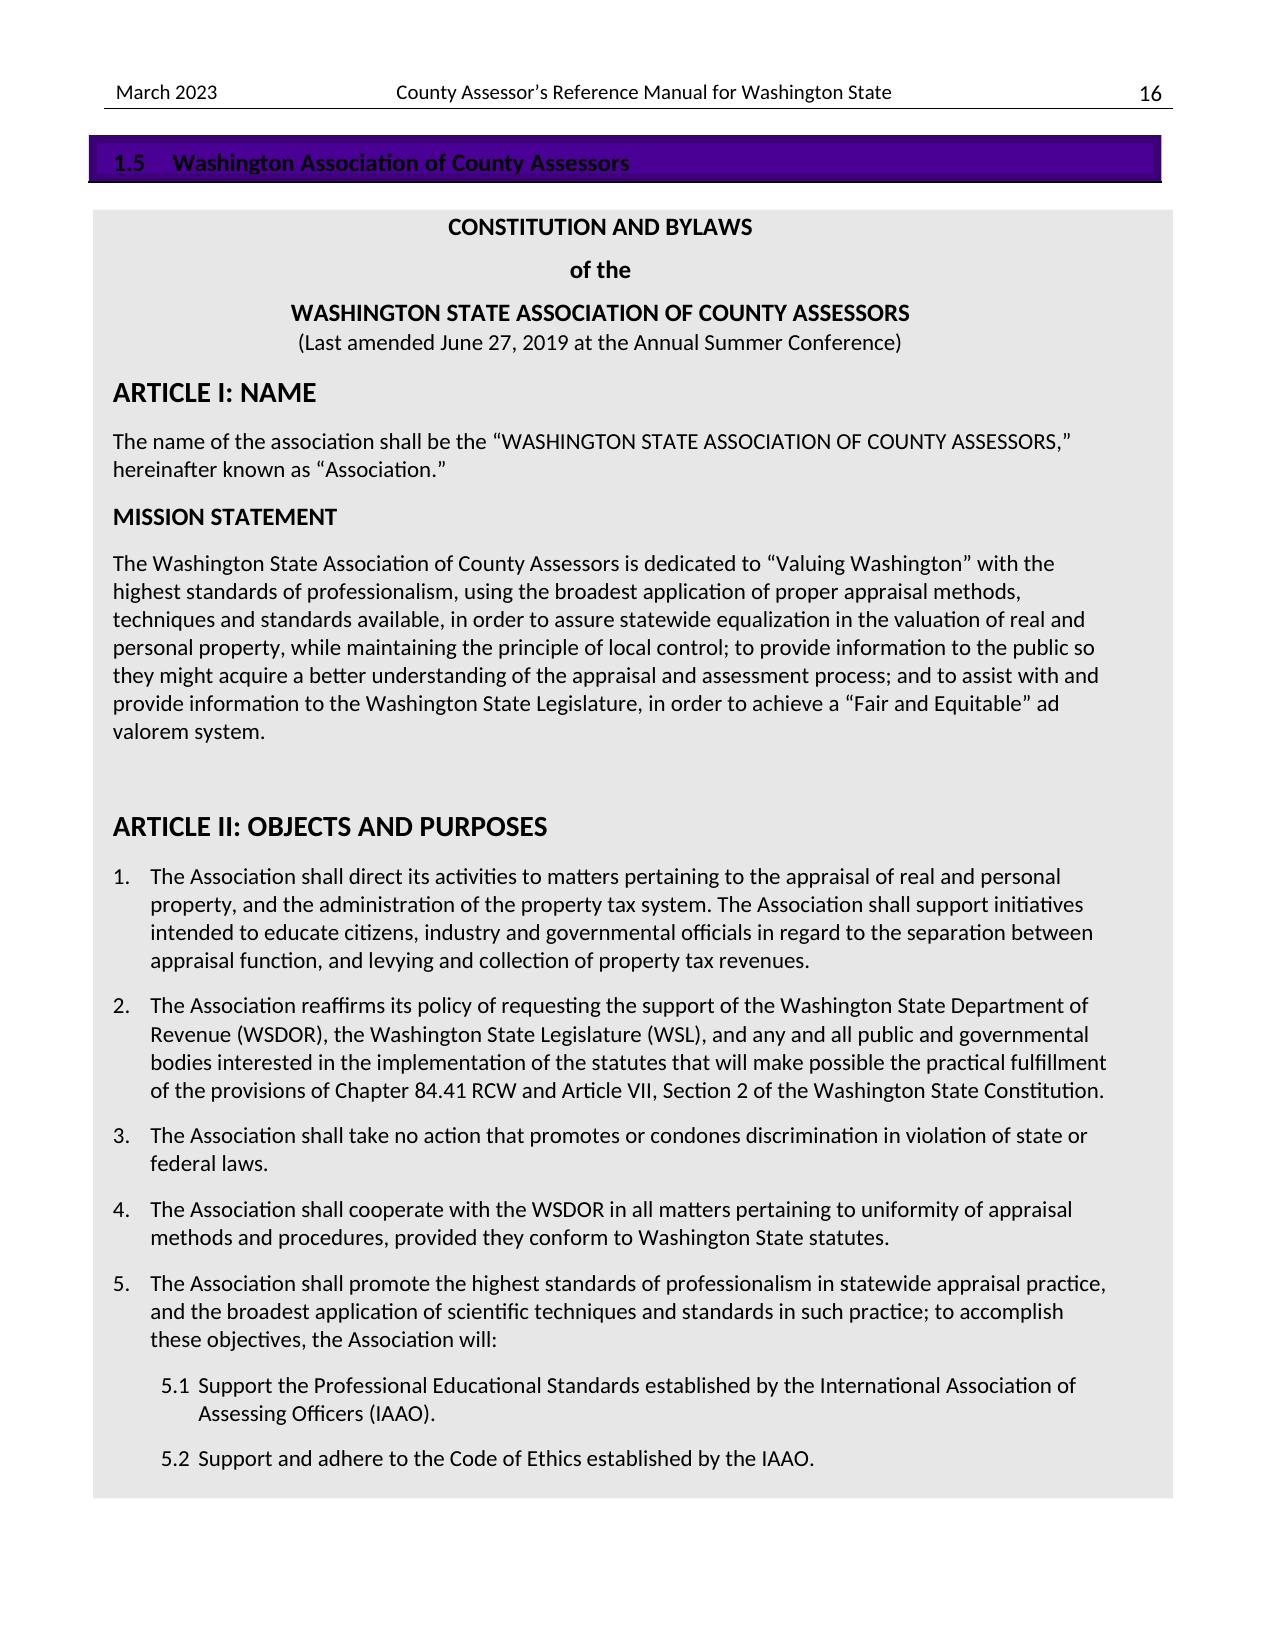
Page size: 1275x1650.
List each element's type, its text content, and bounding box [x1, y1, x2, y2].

subtitle MISSION STATEMENT [113, 501, 1115, 531]
subtitle The Association reaffirms its policy of requesting the support of the Washington State Department of Revenue (WSDOR), the Washington State Legislature (WSL), and any and all public and governmental bodies interested in the implementation of the statutes that will make possible the practical fulfillment of the provisions of Chapter 84.41 RCW and Article VII, Section 2 of the Washington State Constitution. [113, 992, 1115, 1104]
subtitle The name of the association shall be the “WASHINGTON STATE ASSOCIATION OF COUNTY ASSESSORS,” hereinafter known as “Association.” [113, 427, 1115, 483]
subtitle Support and adhere to the Code of Ethics established by the IAAO. [161, 1444, 1115, 1472]
subtitle CONSTITUTION AND BYLAWS [86, 211, 1115, 242]
subtitle The Association shall cooperate with the WSDOR in all matters pertaining to uniformity of appraisal methods and procedures, provided they conform to Washington State statutes. [113, 1195, 1115, 1251]
text of the [86, 254, 1115, 285]
subtitle The Association shall promote the highest standards of professionalism in statewide appraisal practice, and the broadest application of scientific techniques and standards in such practice; to accomplish these objectives, the Association will: [113, 1269, 1115, 1353]
text (Last amended June 27, 2019 at the Annual Summer Conference) [86, 328, 1115, 356]
subtitle Support the Professional Educational Standards established by the International Association of Assessing Officers (IAAO). [161, 1371, 1115, 1427]
subtitle The Association shall direct its activities to matters pertaining to the appraisal of real and personal property, and the administration of the property tax system. The Association shall support initiatives intended to educate citizens, industry and governmental officials in regard to the separation between appraisal function, and levying and collection of property tax revenues. [113, 862, 1115, 974]
text WASHINGTON STATE ASSOCIATION OF COUNTY ASSESSORS [86, 297, 1115, 328]
subtitle ARTICLE II: OBJECTS AND PURPOSES [113, 808, 1115, 844]
subtitle ARTICLE I: NAME [113, 374, 1115, 409]
subtitle The Association shall take no action that promotes or condones discrimination in violation of state or federal laws. [113, 1121, 1115, 1177]
subtitle The Washington State Association of County Assessors is dedicated to “Valuing Washington” with the highest standards of professionalism, using the broadest application of proper appraisal methods, techniques and standards available, in order to assure statewide equalization in the valuation of real and personal property, while maintaining the principle of local control; to provide information to the public so they might acquire a better understanding of the appraisal and assessment process; and to assist with and provide information to the Washington State Legislature, in order to achieve a “Fair and Equitable” ad valorem system. [113, 549, 1115, 745]
